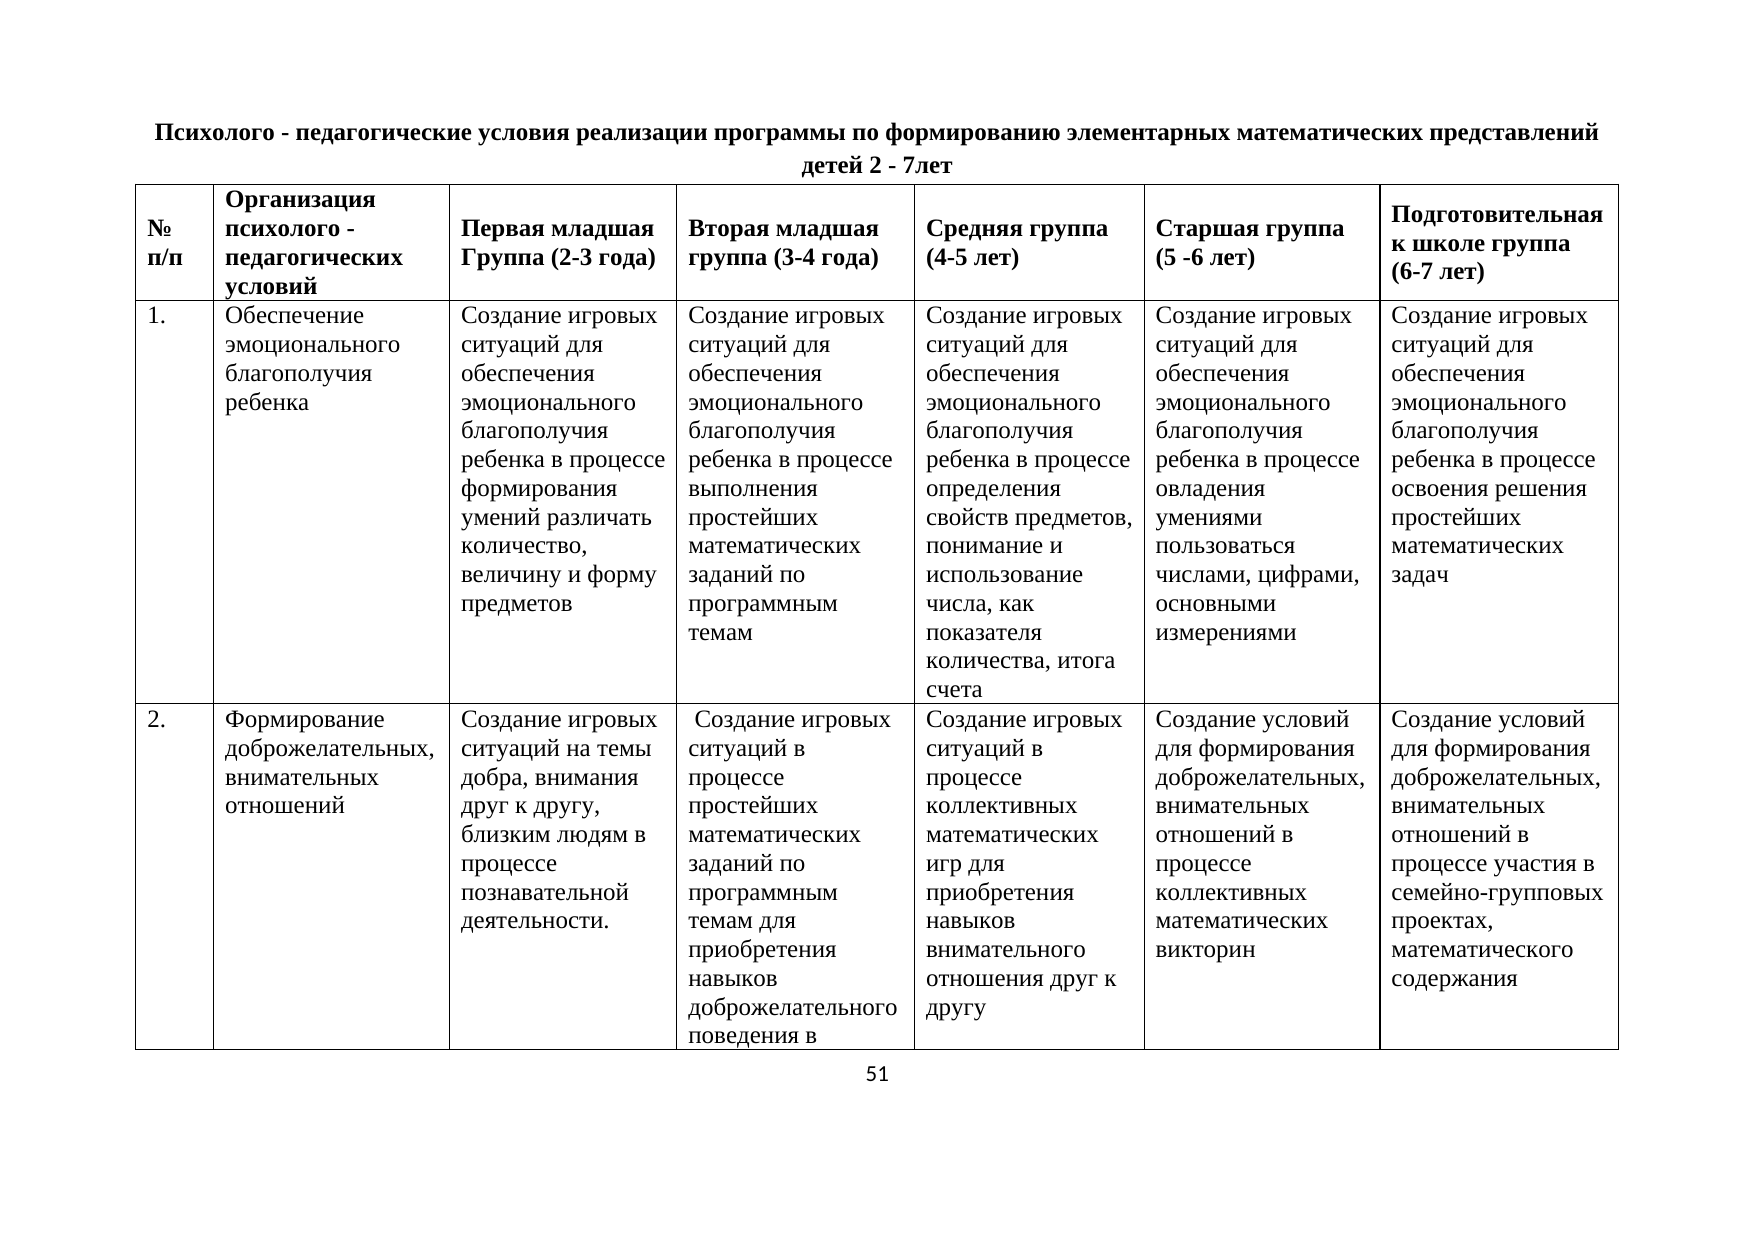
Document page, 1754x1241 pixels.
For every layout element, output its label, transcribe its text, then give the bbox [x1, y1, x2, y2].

text Психолого - педагогические условия реализации программы по формированию элементарных математических представлений детей 2 - 7лет [147, 117, 1607, 179]
table_cell Создание игровых ситуаций для обеспечения эмоционального благополучия ребенка в процессе формирования умений различать количество, величину и форму предметов [450, 301, 676, 703]
table_header № п/п [136, 185, 213, 299]
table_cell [1381, 704, 1618, 1049]
table_header Вторая младшая группа (3-4 года) [677, 185, 914, 299]
table_cell Обеспечение эмоционального благополучия ребенка [214, 301, 449, 703]
table_cell 1. [136, 301, 213, 703]
table_cell 2. [136, 704, 213, 1049]
table_header Средняя группа (4-5 лет) [915, 185, 1144, 299]
table_header Подготовительная к школе группа (6-7 лет) [1381, 185, 1618, 299]
table_header Первая младшая Группа (2-3 года) [450, 185, 676, 299]
table_header Организация психолого -педагогических условий [214, 185, 449, 299]
table_cell Создание игровых ситуаций для обеспечения эмоционального благополучия ребенка в процессе выполнения простейших математических заданий по программным темам [677, 301, 914, 703]
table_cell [450, 704, 676, 1049]
table_header Старшая группа (5 -6 лет) [1145, 185, 1379, 299]
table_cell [214, 704, 449, 1049]
table_cell Создание игровых ситуаций для обеспечения эмоционального благополучия ребенка в процессе определения свойств предметов, понимание и использование числа, как показателя количества, итога счета [915, 301, 1144, 703]
table_cell Создание игровых ситуаций для обеспечения эмоционального благополучия ребенка в процессе освоения решения простейших математических задач [1381, 301, 1618, 703]
table_cell Создание игровых ситуаций для обеспечения эмоционального благополучия ребенка в процессе овладения умениями пользоваться числами, цифрами, основными измерениями [1145, 301, 1379, 703]
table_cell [915, 704, 1144, 1049]
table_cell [677, 704, 914, 1049]
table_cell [1145, 704, 1379, 1049]
